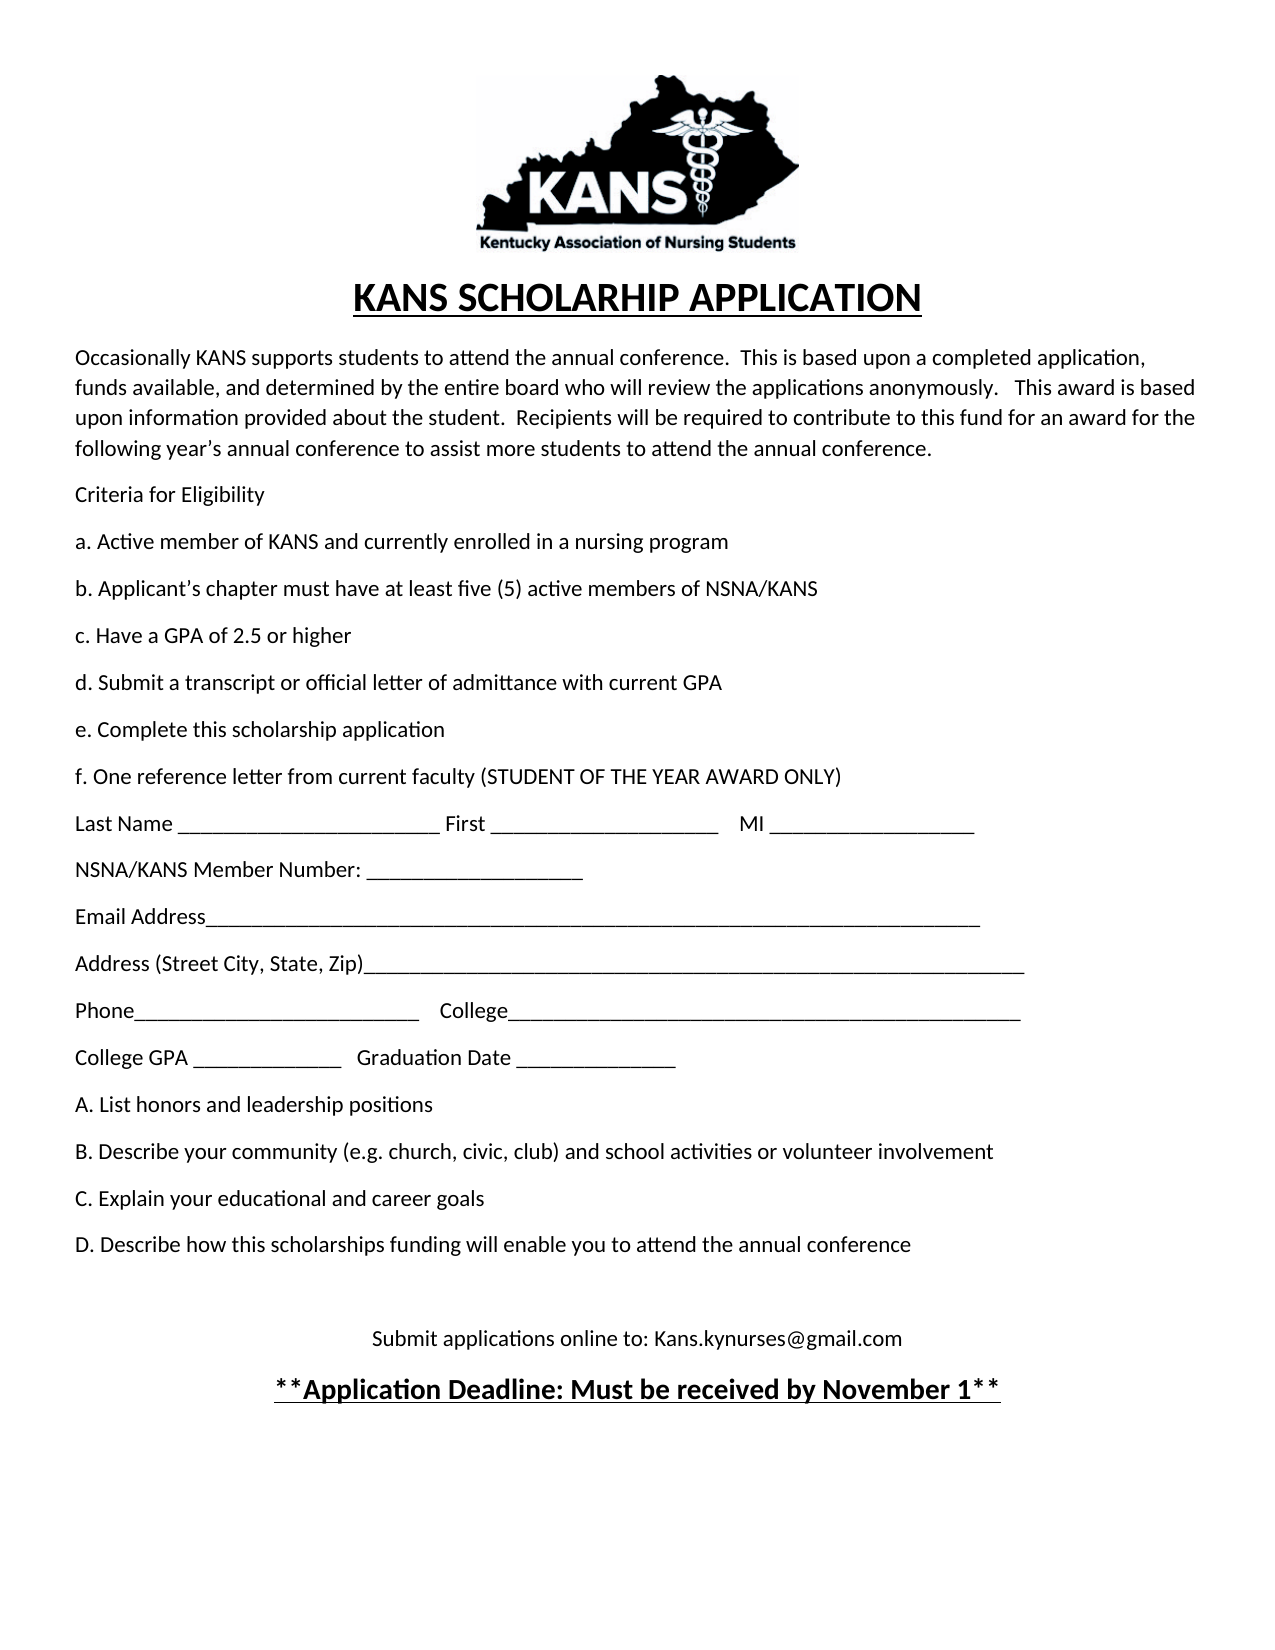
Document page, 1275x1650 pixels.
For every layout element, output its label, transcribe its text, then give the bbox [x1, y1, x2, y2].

text e. Complete this scholarship application [75, 715, 1200, 743]
text Address (Street City, State, Zip)__________________________________________________________ [75, 949, 1200, 977]
text D. Describe how this scholarships funding will enable you to attend the annual conference [75, 1231, 1200, 1258]
text College GPA _____________ Graduation Date ______________ [75, 1043, 1200, 1071]
text Criteria for Eligibility [75, 481, 1200, 508]
text a. Active member of KANS and currently enrolled in a nursing program [75, 527, 1200, 555]
picture [476, 75, 799, 253]
text Occasionally KANS supports students to attend the annual conference. This is based upon a completed application, funds available, and determined by the entire board who will review the applications anonymously. This award is based upon information provided about the student. Recipients will be required to contribute to this fund for an award for the following year’s annual conference to assist more students to attend the annual conference. [75, 343, 1200, 462]
text Submit applications online to: Kans.kynurses@gmail.com [75, 1324, 1200, 1352]
text KANS SCHOLARHIP APPLICATION [75, 271, 1200, 322]
text b. Applicant’s chapter must have at least five (5) active members of NSNA/KANS [75, 574, 1200, 602]
text NSNA/KANS Member Number: ___________________ [75, 856, 1200, 883]
text **Application Deadline: Must be received by November 1** [75, 1371, 1200, 1407]
text c. Have a GPA of 2.5 or higher [75, 621, 1200, 649]
text Phone_________________________ College_____________________________________________ [75, 996, 1200, 1024]
text f. One reference letter from current faculty (STUDENT OF THE YEAR AWARD ONLY) [75, 762, 1200, 790]
text Last Name _______________________ First ____________________ MI __________________ [75, 809, 1200, 837]
text A. List honors and leadership positions [75, 1090, 1200, 1118]
text d. Submit a transcript or official letter of admittance with current GPA [75, 668, 1200, 696]
text Email Address____________________________________________________________________ [75, 902, 1200, 930]
text B. Describe your community (e.g. church, civic, club) and school activities or volunteer involvement [75, 1137, 1200, 1165]
text C. Explain your educational and career goals [75, 1184, 1200, 1212]
